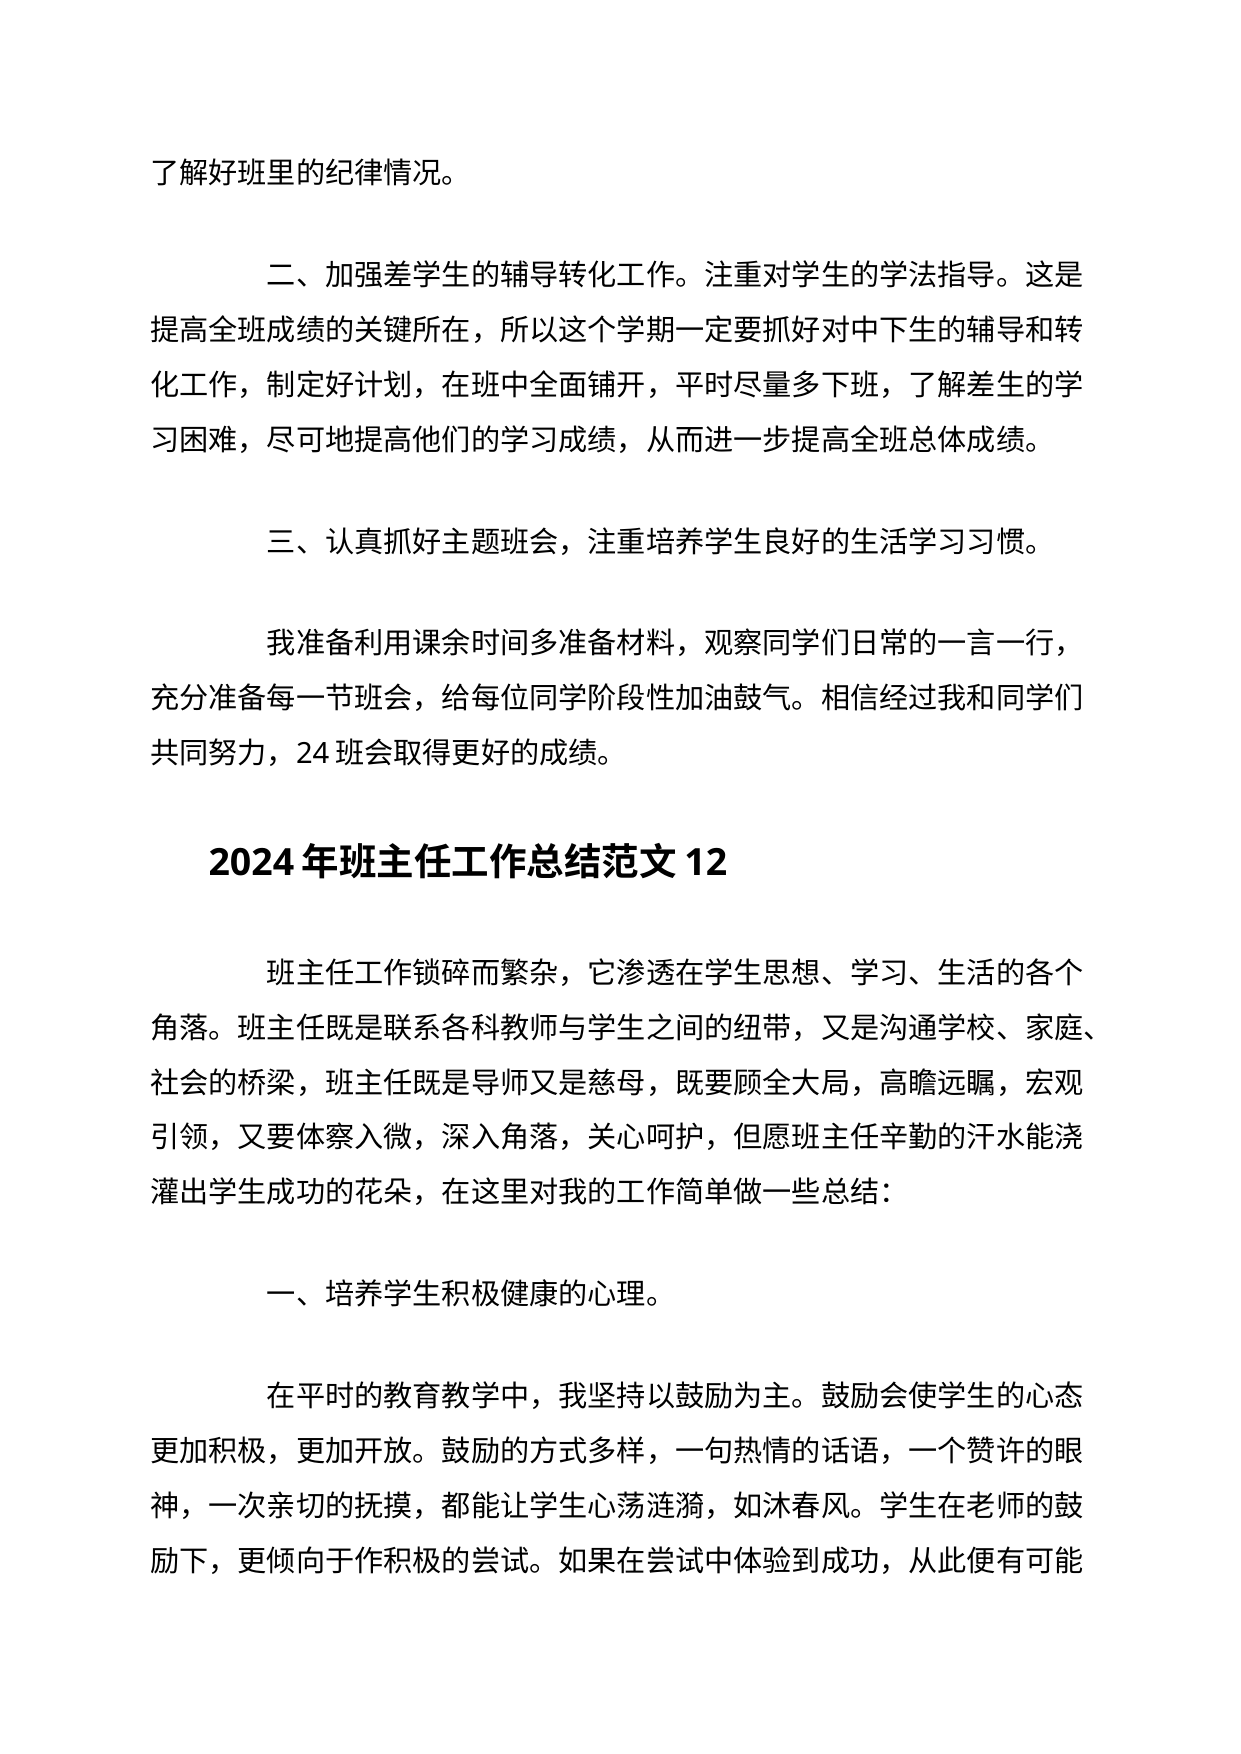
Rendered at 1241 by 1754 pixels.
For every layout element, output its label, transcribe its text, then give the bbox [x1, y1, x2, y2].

text 二、加强差学生的辅导转化工作。注重对学生的学法指导。这是提高全班成绩的关键所在，所以这个学期一定要抓好对中下生的辅导和转化工作，制定好计划，在班中全面铺开，平时尽量多下班，了解差生的学习困难，尽可地提高他们的学习成绩，从而进一步提高全班总体成绩。 [150, 252, 1090, 459]
text 我准备利用课余时间多准备材料，观察同学们日常的一言一行，充分准备每一节班会，给每位同学阶段性加油鼓气。相信经过我和同学们共同努力，24班会取得更好的成绩。 [150, 620, 1090, 772]
text 班主任工作锁碎而繁杂，它渗透在学生思想、学习、生活的各个角落。班主任既是联系各科教师与学生之间的纽带，又是沟通学校、家庭、社会的桥梁，班主任既是导师又是慈母，既要顾全大局，高瞻远瞩，宏观引领，又要体察入微，深入角落，关心呵护，但愿班主任辛勤的汗水能浇灌出学生成功的花朵，在这里对我的工作简单做一些总结： [150, 949, 1090, 1211]
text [150, 150, 1090, 192]
text 三、认真抓好主题班会，注重培养学生良好的生活学习习惯。 [150, 518, 1090, 561]
text 一、培养学生积极健康的心理。 [150, 1271, 1090, 1313]
text 2024年班主任工作总结范文12 [150, 832, 1090, 886]
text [150, 1372, 1090, 1579]
